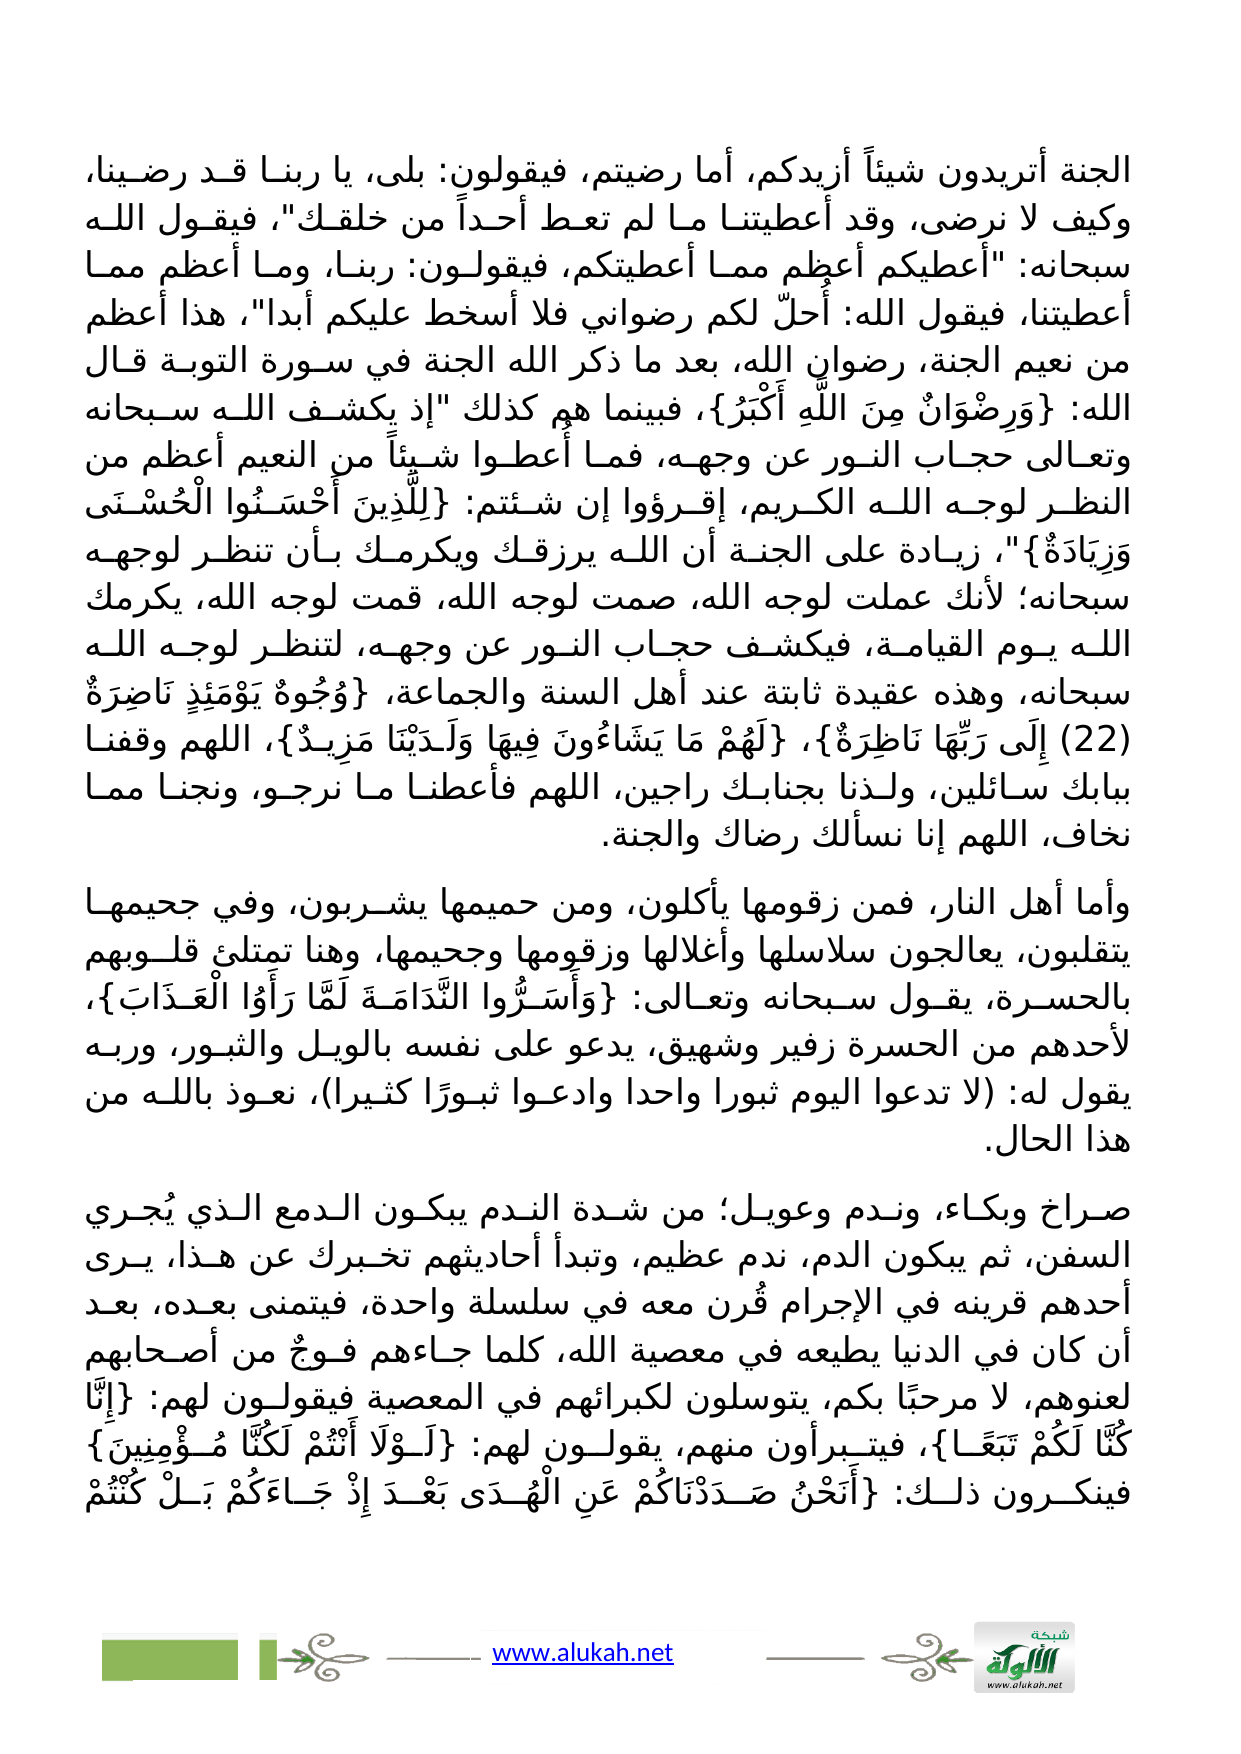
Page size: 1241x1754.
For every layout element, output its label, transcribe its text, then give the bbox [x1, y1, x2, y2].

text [84, 1187, 1132, 1513]
text وأما أهل النار، فمن زقومها يأكلون، ومن حميمها يشربون، وفي جحيمها يتقلبون، يعالجون سلاسلها وأغلالها وزقومها وجحيمها، وهنا تمتلئ قلوبهم بالحسرة، يقول سبحانه وتعالى: {وَأَسَرُّوا النَّدَامَةَ لَمَّا رَأَوُا الْعَذَابَ}، لأحدهم من الحسرة زفير وشهيق، يدعو على نفسه بالويل والثبور، وربه يقول له: (لا تدعوا اليوم ثبورا واحدا وادعوا ثبورًا كثيرا)، نعوذ بالله من هذا الحال. [84, 882, 1132, 1160]
picture [100, 1618, 1076, 1700]
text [84, 150, 1132, 855]
